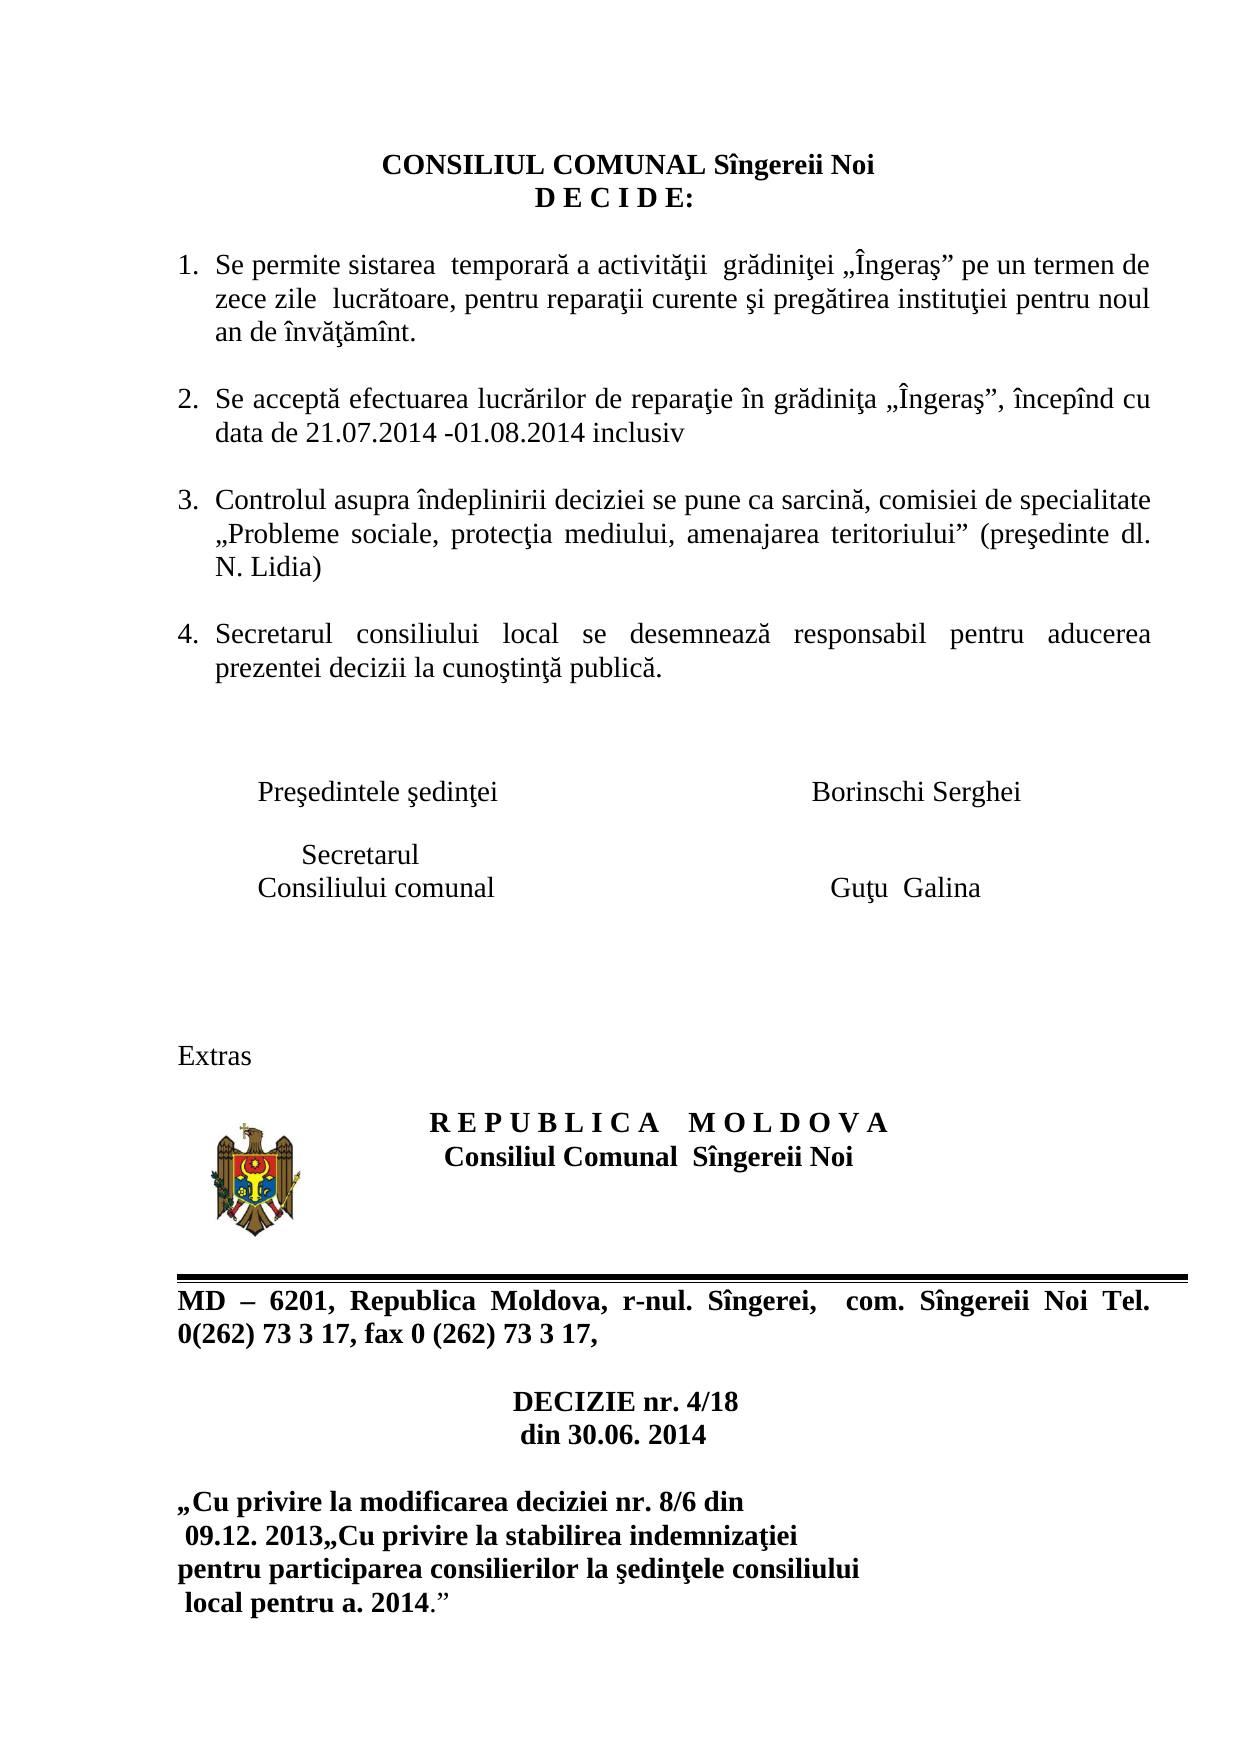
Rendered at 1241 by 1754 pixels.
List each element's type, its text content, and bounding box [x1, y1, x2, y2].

text 09.12. 2013„Cu privire la stabilirea indemnizaţiei [177, 1518, 1152, 1551]
text pentru participarea consilierilor la şedinţele consiliului [177, 1551, 1152, 1585]
text Extras [177, 1038, 1152, 1072]
list Controlul asupra îndeplinirii deciziei se pune ca sarcină, comisiei de specialitate „Probleme sociale, protecţia mediului, amenajarea teritoriului” (preşedinte dl. N. Lidia) [177, 482, 1152, 583]
list Se acceptă efectuarea lucrărilor de reparaţie în grădiniţa „Îngeraş”, începînd cu data de 21.07.2014 -01.08.2014 inclusiv [177, 382, 1152, 449]
text local pentru a. 2014.” [177, 1585, 1152, 1618]
list Se permite sistarea temporară a activităţii grădiniţei „Îngeraş” pe un termen de zece zile lucrătoare, pentru reparaţii curente şi pregătirea instituţiei pentru noul an de învăţămînt. [177, 247, 1152, 348]
text Consiliului comunal Guţu Galina [177, 870, 1152, 904]
table_header R E P U B L I C A M O L D O V A Consiliul Comunal Sîngereii Noi [177, 1105, 1188, 1274]
text MD – 6201, Republica Moldova, r-nul. Sîngerei, com. Sîngereii Noi Tel. 0(262) 73 3 17, fax 0 (262) 73 3 17, [177, 1283, 1152, 1350]
text D E C I D E: [177, 180, 1152, 214]
text CONSILIUL COMUNAL Sîngereii Noi [177, 147, 1152, 180]
text Preşedintele şedinţei Borinschi Serghei [177, 774, 1152, 808]
text Secretarul [177, 837, 1152, 870]
text „Cu privire la modificarea deciziei nr. 8/6 din [177, 1484, 1152, 1518]
picture [210, 1123, 301, 1237]
list Secretarul consiliului local se desemnează responsabil pentru aducerea prezentei decizii la cunoştinţă publică. [177, 616, 1152, 683]
text din 30.06. 2014 [177, 1417, 1152, 1451]
text DECIZIE nr. 4/18 [177, 1384, 1152, 1417]
